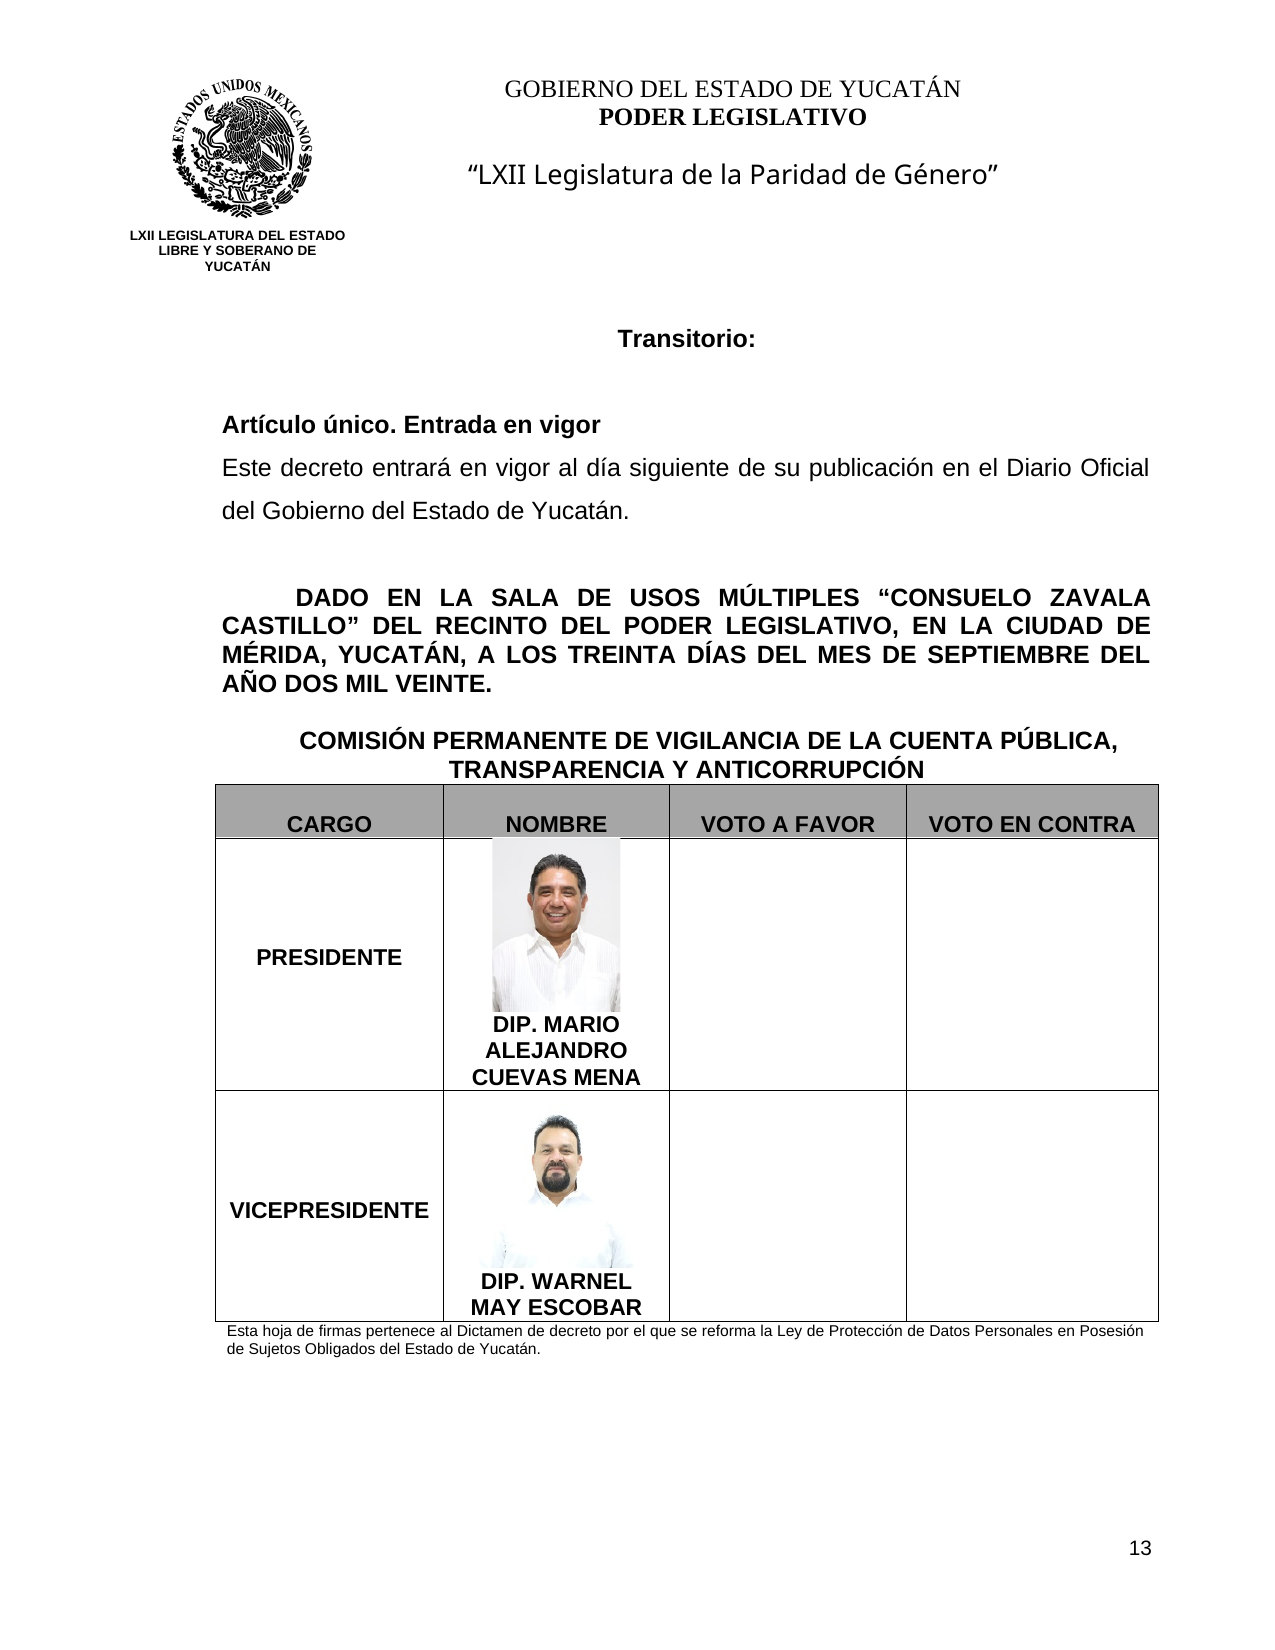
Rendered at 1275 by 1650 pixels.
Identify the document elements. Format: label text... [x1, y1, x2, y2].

text Artículo único. Entrada en vigor [222, 410, 1152, 439]
table_cell VICEPRESIDENTE [216, 1091, 443, 1321]
table_cell DIP. MARIO ALEJANDRO CUEVAS MENA [444, 839, 669, 1090]
picture [492, 838, 621, 1012]
text Transitorio: [222, 324, 1152, 352]
table_header CARGO [216, 785, 443, 837]
table_cell Esta hoja de firmas pertenece al Dictamen de decreto por el que se reforma la Ley de Protección de Datos Personales en Posesión de Sujetos Obligados del Estado de Yucatán. [215, 1322, 1158, 1358]
table_cell [907, 839, 1158, 1090]
table_header nombre [444, 785, 669, 837]
text Este decreto entrará en vigor al día siguiente de su publicación en el Diario Oficial del Gobierno del Estado de Yucatán. [222, 453, 1152, 525]
table_cell [907, 1091, 1158, 1321]
picture [138, 45, 346, 252]
text COMISIÓN PERMANENTE DE VIGILANCIA DE LA CUENTA PÚBLICA, TRANSPARENCIA Y ANTICORRUPCIÓN [222, 726, 1152, 784]
table_cell [670, 1091, 906, 1321]
table_header VOTO A FAVOR [670, 785, 906, 837]
text DADO EN LA SALA DE USOS MÚLTIPLES “CONSUELO ZAVALA CASTILLO” DEL RECINTO DEL PODER LEGISLATIVO, EN LA CIUDAD DE MÉRIDA, YUCATÁN, A LOS TREINTA DÍAS DEL MES DE SEPTIEMBRE DEL AÑO DOS MIL VEINTE. [222, 582, 1152, 697]
table_cell [670, 839, 906, 1090]
table_cell DIP. WARNEL MAY ESCOBAR [444, 1091, 669, 1321]
picture [478, 1091, 634, 1268]
table_header VOTO EN CONTRA [907, 785, 1158, 837]
table_cell PRESIDENTE [216, 839, 443, 1090]
